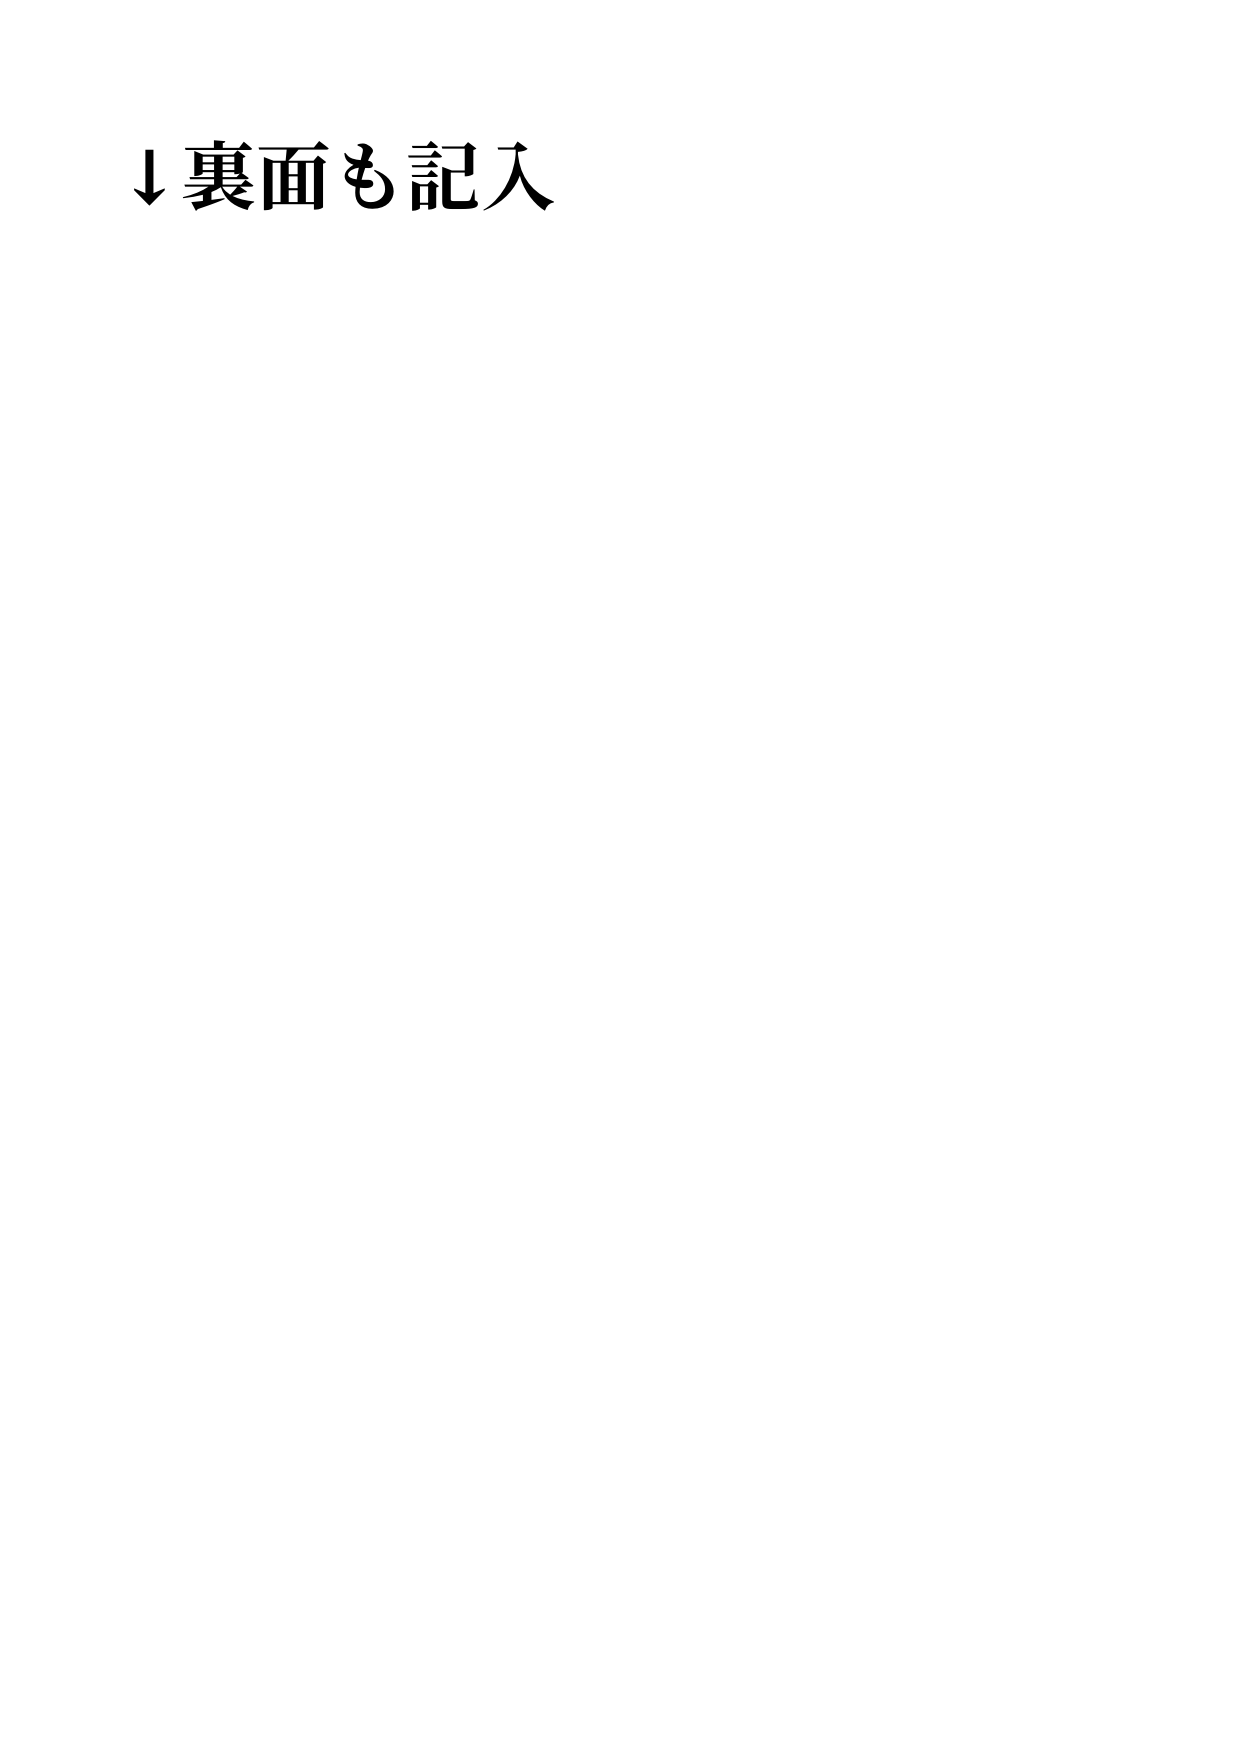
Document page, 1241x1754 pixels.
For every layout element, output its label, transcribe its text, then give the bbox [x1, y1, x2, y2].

text ↓裏面も記入 [118, 118, 1122, 226]
